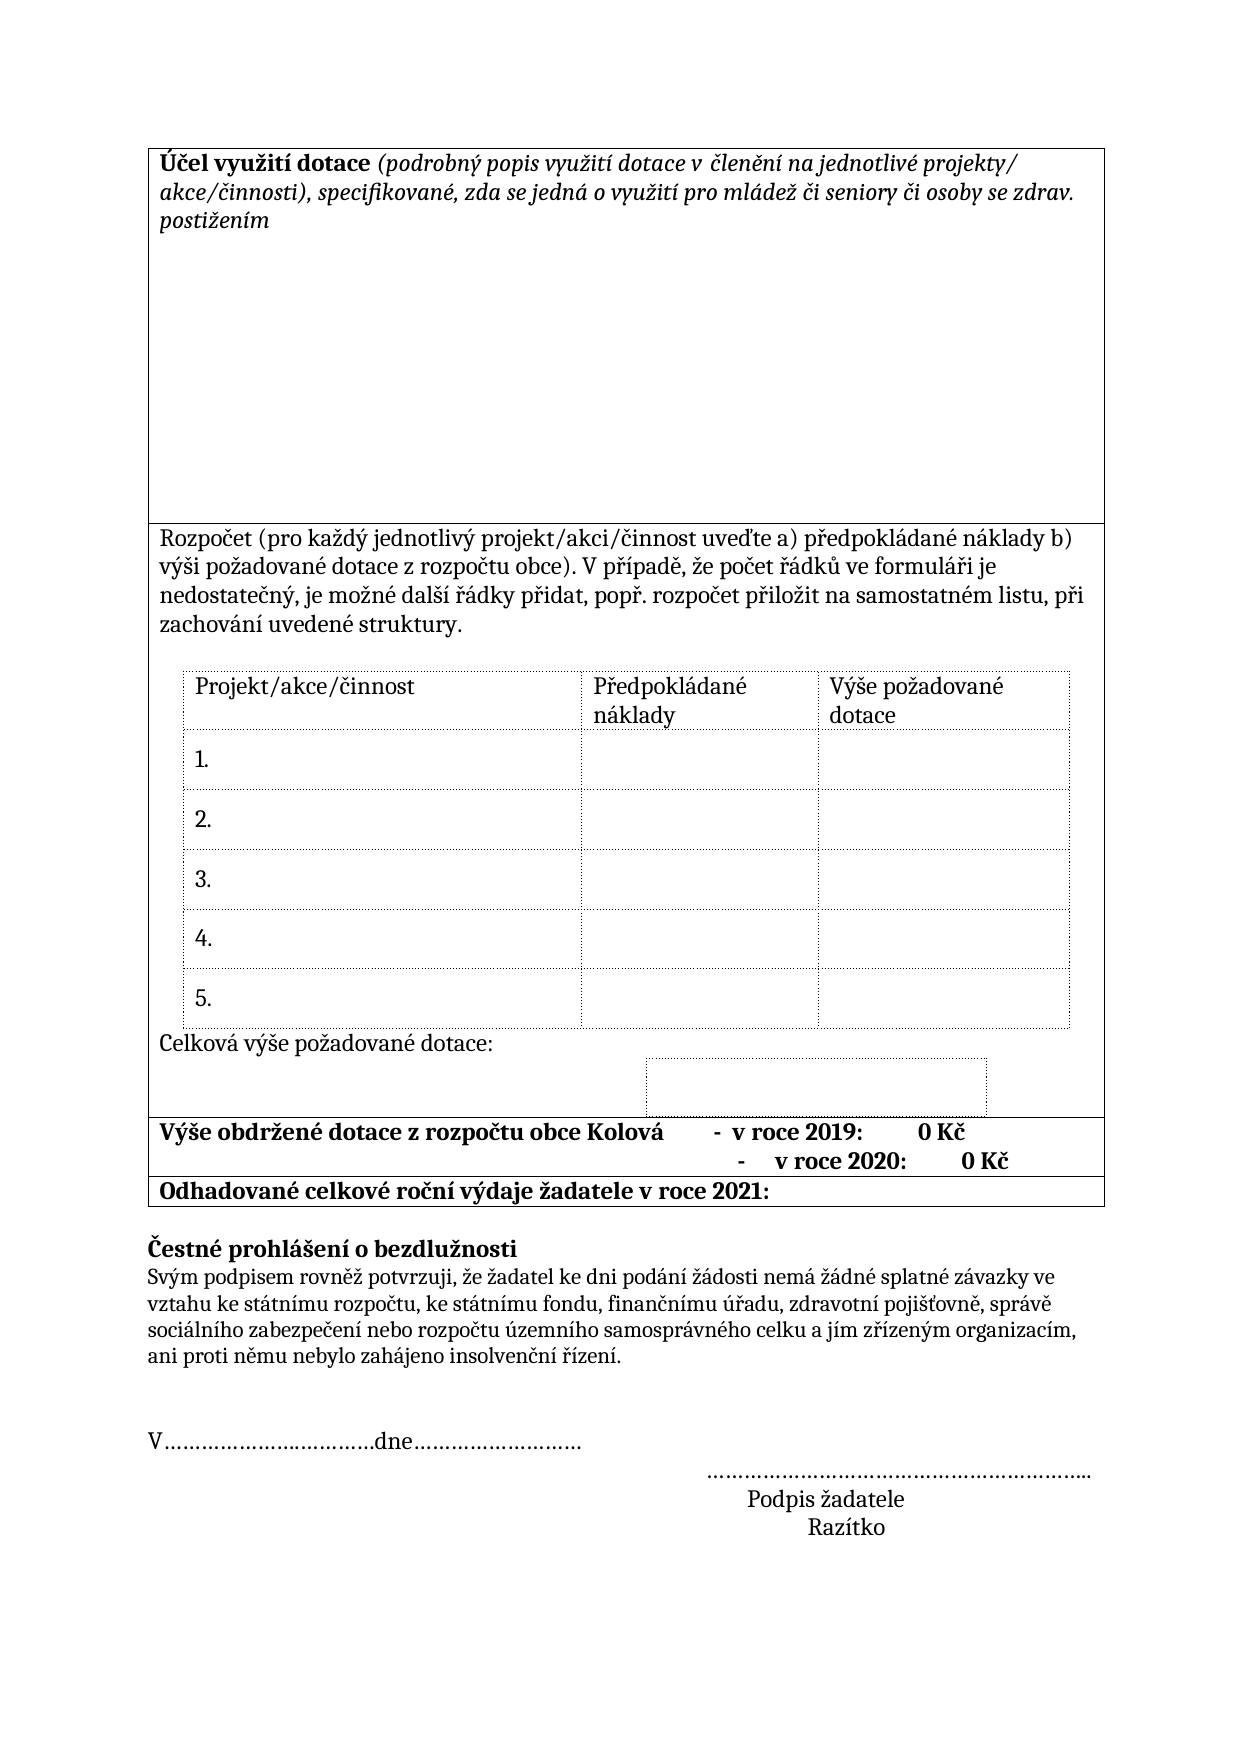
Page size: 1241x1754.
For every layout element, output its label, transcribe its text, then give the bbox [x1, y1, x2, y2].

table_cell Odhadované celkové roční výdaje žadatele v roce 2021: [149, 1177, 1104, 1206]
text Svým podpisem rovněž potvrzuji, že žadatel ke dni podání žádosti nemá žádné splatné závazky ve vztahu ke státnímu rozpočtu, ke státnímu fondu, finančnímu úřadu, zdravotní pojišťovně, správě sociálního zabezpečení nebo rozpočtu územního samosprávného celku a jím zřízeným organizacím, ani proti němu nebylo zahájeno insolvenční řízení. [148, 1264, 1093, 1369]
table_cell Rozpočet (pro každý jednotlivý projekt/akci/činnost uveďte a) předpokládané náklady b) výši požadované dotace z rozpočtu obce). V případě, že počet řádků ve formuláři je nedostatečný, je možné další řádky přidat, popř. rozpočet přiložit na samostatném listu, při zachování uvedené struktury. Celková výše požadované dotace: [149, 524, 1104, 1117]
table_cell Výše obdržené dotace z rozpočtu obce Kolová - v roce 2019: 0 Kč v roce 2020: 0 Kč [149, 1118, 1104, 1176]
table_cell Účel využití dotace (podrobný popis využití dotace v členění na jednotlivé projekty/ akce/činnosti), specifikované, zda se jedná o využití pro mládež či seniory či osoby se zdrav. postižením [149, 149, 1104, 522]
text Razítko [148, 1513, 1093, 1542]
text V………………….…………dne……………………… …………………………………………………….. [148, 1427, 1093, 1484]
text Čestné prohlášení o bezdlužnosti [148, 1235, 1093, 1264]
text Podpis žadatele [148, 1484, 1093, 1513]
